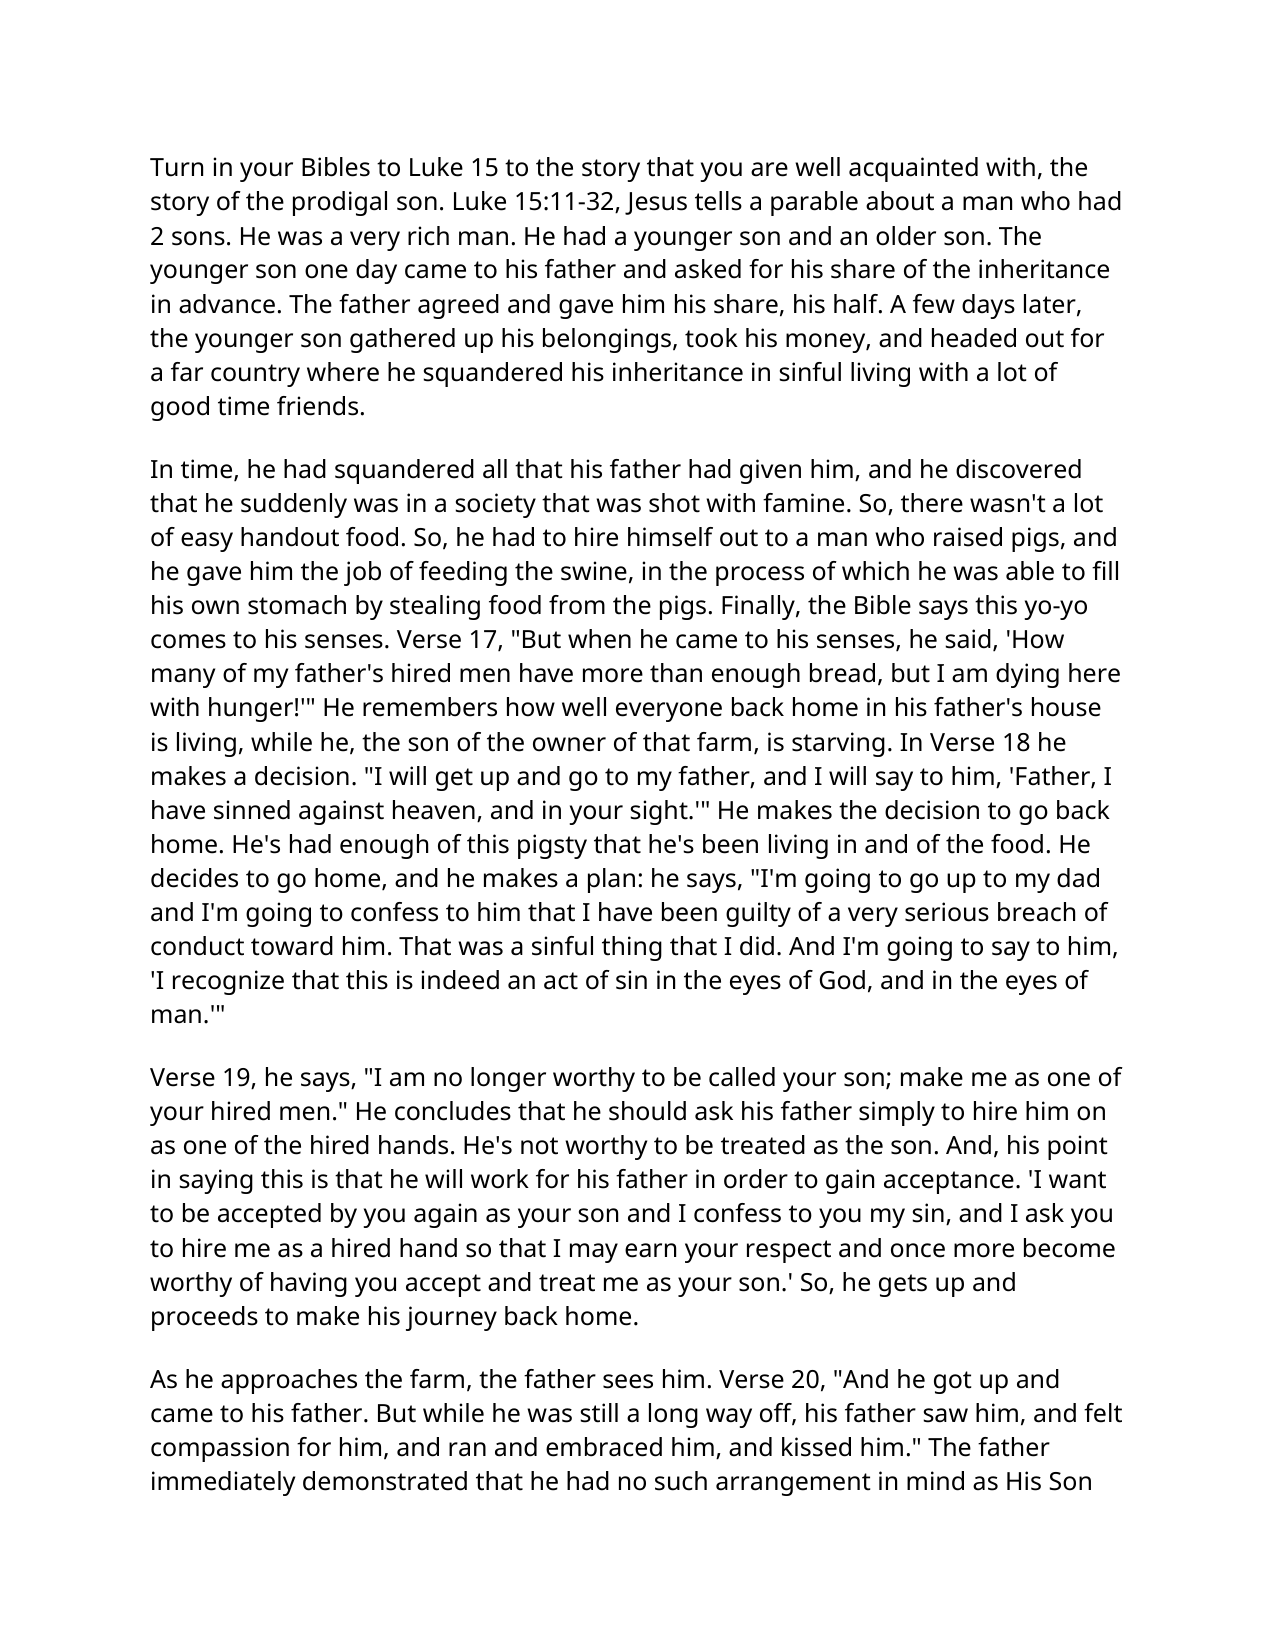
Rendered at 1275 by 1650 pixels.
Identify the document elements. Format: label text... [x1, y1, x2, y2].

text In time, he had squandered all that his father had given him, and he discovered that he suddenly was in a society that was shot with famine. So, there wasn't a lot of easy handout food. So, he had to hire himself out to a man who raised pigs, and he gave him the job of feeding the swine, in the process of which he was able to fill his own stomach by stealing food from the pigs. Finally, the Bible says this yo-yo comes to his senses. Verse 17, "But when he came to his senses, he said, 'How many of my father's hired men have more than enough bread, but I am dying here with hunger!'" He remembers how well everyone back home in his father's house is living, while he, the son of the owner of that farm, is starving. In Verse 18 he makes a decision. "I will get up and go to my father, and I will say to him, 'Father, I have sinned against heaven, and in your sight.'" He makes the decision to go back home. He's had enough of this pigsty that he's been living in and of the food. He decides to go home, and he makes a plan: he says, "I'm going to go up to my dad and I'm going to confess to him that I have been guilty of a very serious breach of conduct toward him. That was a sinful thing that I did. And I'm going to say to him, 'I recognize that this is indeed an act of sin in the eyes of God, and in the eyes of man.'" [150, 452, 1125, 1031]
text Turn in your Bibles to Luke 15 to the story that you are well acquainted with, the story of the prodigal son. Luke 15:11-32, Jesus tells a parable about a man who had 2 sons. He was a very rich man. He had a younger son and an older son. The younger son one day came to his father and asked for his share of the inheritance in advance. The father agreed and gave him his share, his half. A few days later, the younger son gathered up his belongings, took his money, and headed out for a far country where he squandered his inheritance in sinful living with a lot of good time friends. [150, 150, 1125, 422]
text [150, 1362, 1125, 1498]
text Verse 19, he says, "I am no longer worthy to be called your son; make me as one of your hired men." He concludes that he should ask his father simply to hire him on as one of the hired hands. He's not worthy to be treated as the son. And, his point in saying this is that he will work for his father in order to gain acceptance. 'I want to be accepted by you again as your son and I confess to you my sin, and I ask you to hire me as a hired hand so that I may earn your respect and once more become worthy of having you accept and treat me as your son.' So, he gets up and proceeds to make his journey back home. [150, 1060, 1125, 1332]
